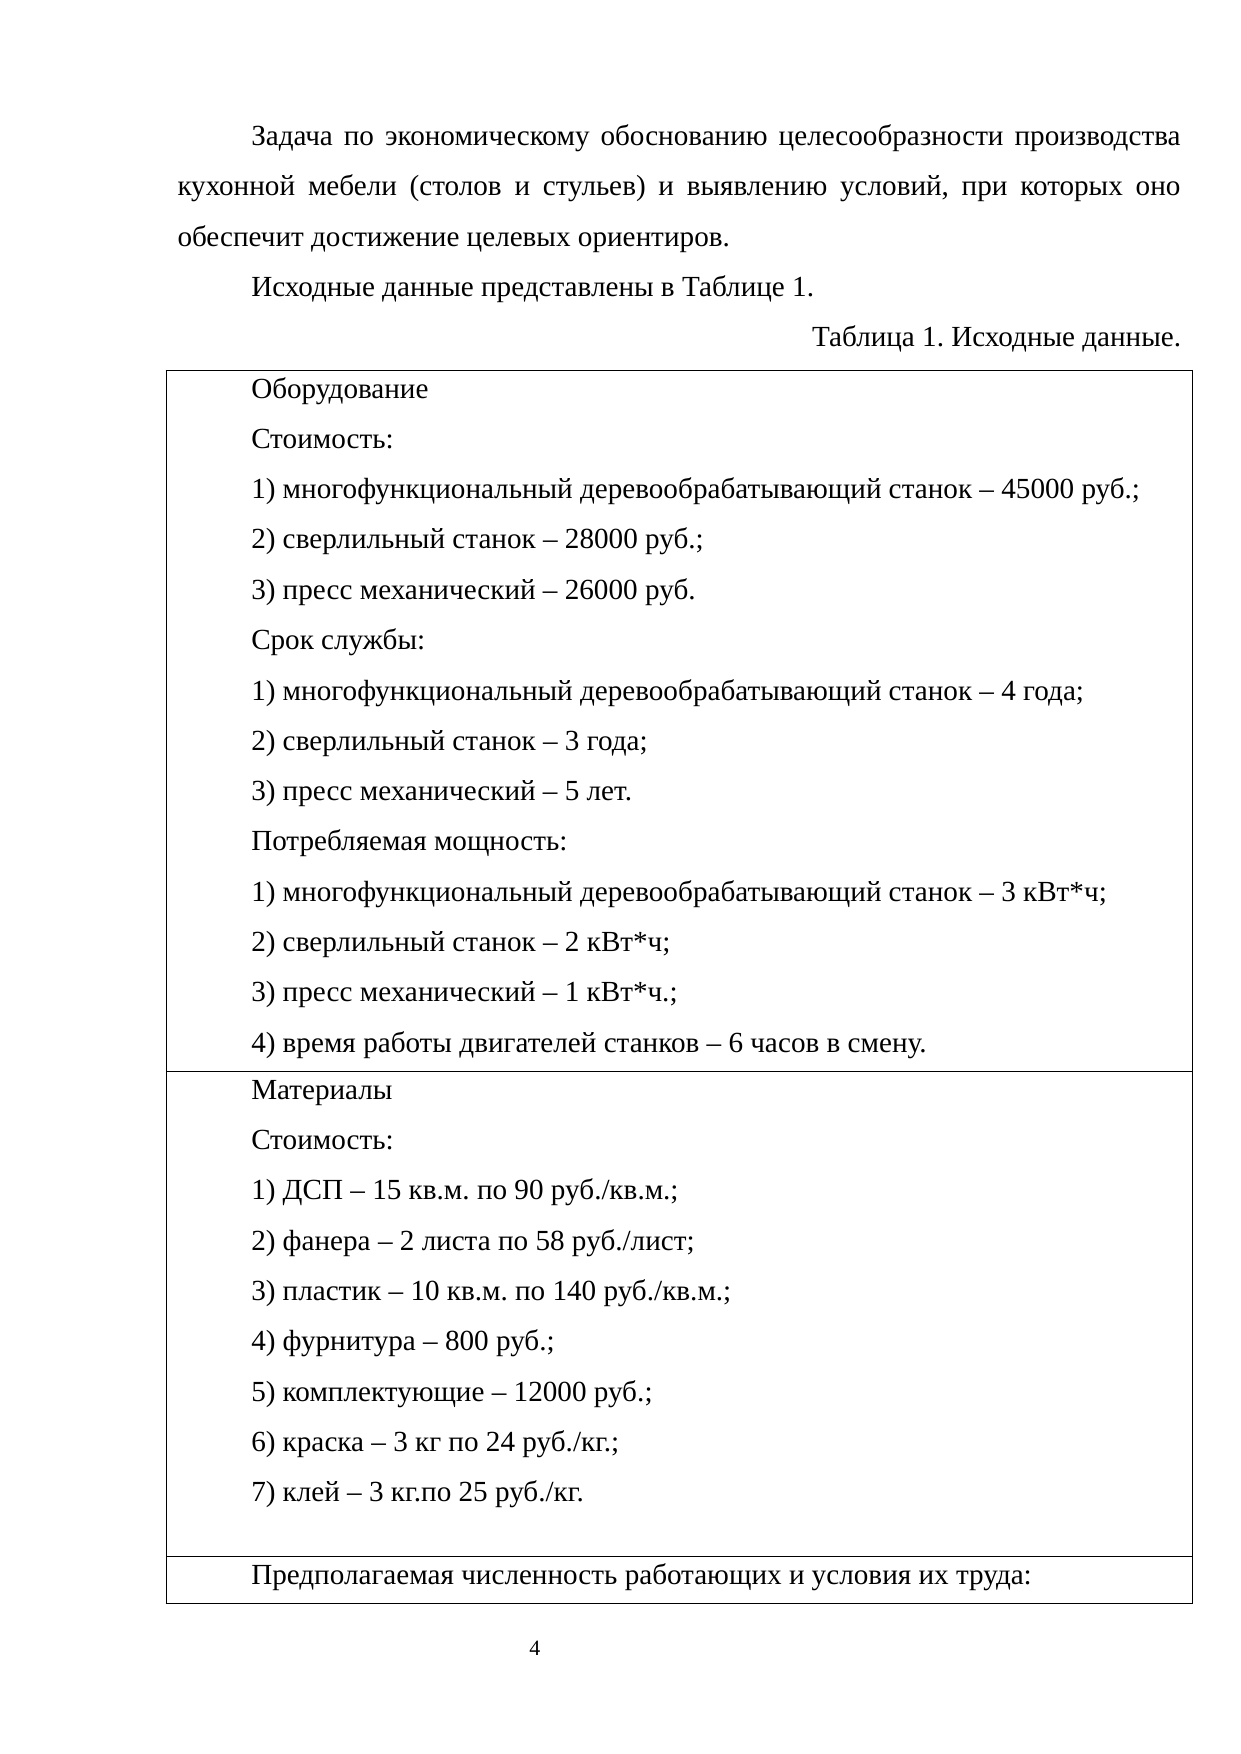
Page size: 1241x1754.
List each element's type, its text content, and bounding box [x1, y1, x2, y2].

text Таблица 1. Исходные данные. [177, 319, 1181, 353]
text Исходные данные представлены в Таблице 1. [177, 269, 1181, 303]
text Задача по экономическому обоснованию целесообразности производства кухонной мебели (столов и стульев) и выявлению условий, при которых оно обеспечит достижение целевых ориентиров. [177, 118, 1181, 252]
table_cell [167, 1557, 1192, 1603]
table_cell Материалы Стоимость: 1) ДСП – 15 кв.м. по 90 руб./кв.м.; 2) фанера – 2 листа по 58 руб./лист; 3) пластик – 10 кв.м. по 140 руб./кв.м.; 4) фурнитура – 800 руб.; 5) комплектующие – 12000 руб.; 6) краска – 3 кг по 24 руб./кг.; 7) клей – 3 кг.по 25 руб./кг. [167, 1072, 1192, 1556]
table_header Оборудование Стоимость: 1) многофункциональный деревообрабатывающий станок – 45000 руб.; 2) сверлильный станок – 28000 руб.; 3) пресс механический – 26000 руб. Срок службы: 1) многофункциональный деревообрабатывающий станок – 4 года; 2) сверлильный станок – 3 года; 3) пресс механический – 5 лет. Потребляемая мощность: 1) многофункциональный деревообрабатывающий станок – 3 кВт*ч; 2) сверлильный станок – 2 кВт*ч; 3) пресс механический – 1 кВт*ч.; 4) время работы двигателей станков – 6 часов в смену. [167, 371, 1192, 1071]
